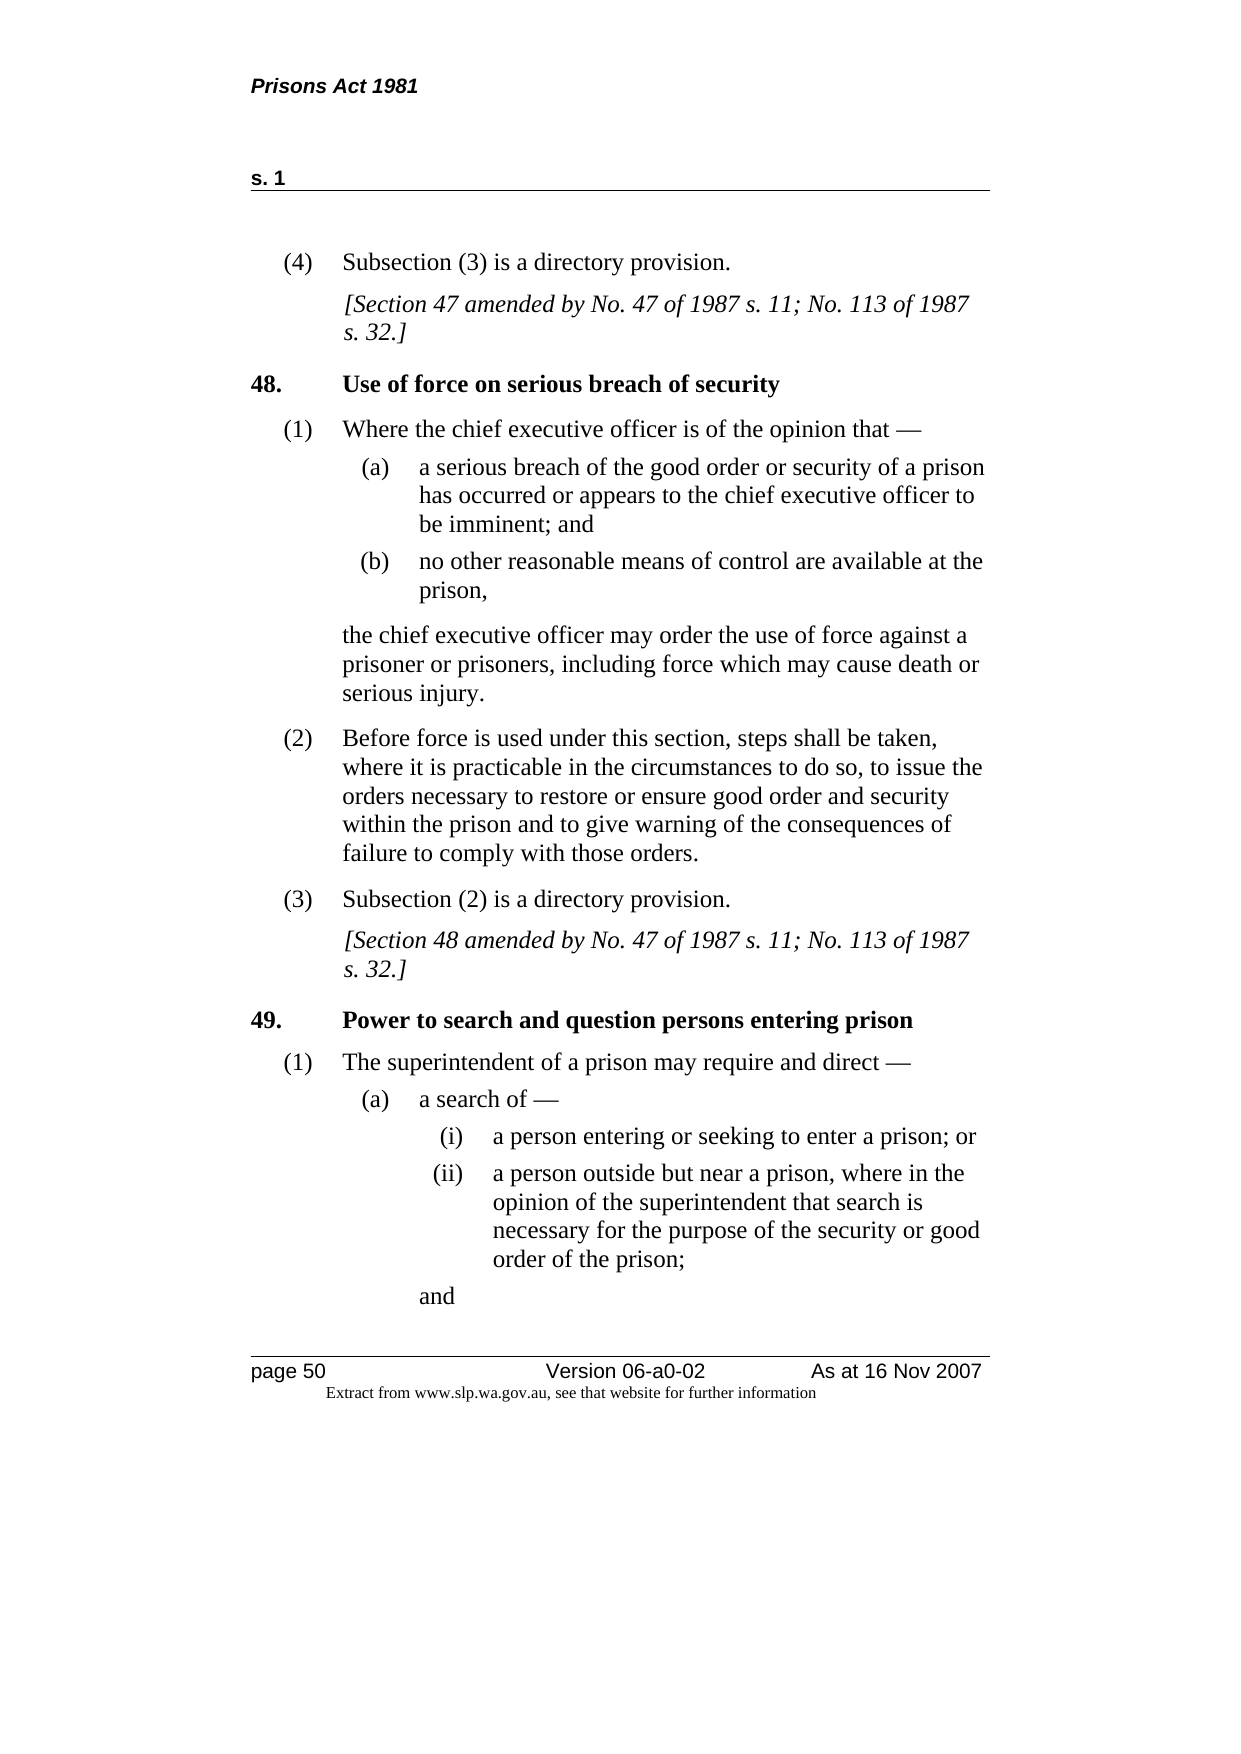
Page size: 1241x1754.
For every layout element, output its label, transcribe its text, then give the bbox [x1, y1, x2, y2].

text (b) no other reasonable means of control are available at the prison, [251, 546, 990, 604]
text (ii) a person outside but near a prison, where in the opinion of the superintendent that search is necessary for the purpose of the security or good order of the prison; [251, 1158, 990, 1273]
text (1) The superintendent of a prison may require and direct — [251, 1047, 990, 1075]
text [Section 47 amended by No. 47 of 1987 s. 11; No. 113 of 1987 s. 32.] [251, 289, 990, 346]
text (3) Subsection (2) is a directory provision. [251, 884, 990, 912]
text (1) Where the chief executive officer is of the opinion that — [251, 414, 990, 443]
text and [251, 1281, 990, 1310]
text (2) Before force is used under this section, steps shall be taken, where it is practicable in the circumstances to do so, to issue the orders necessary to restore or ensure good order and security within the prison and to give warning of the consequences of failure to comply with those orders. [251, 723, 990, 867]
subtitle 49. Power to search and question persons entering prison [251, 1005, 990, 1034]
text the chief executive officer may order the use of force against a prisoner or prisoners, including force which may cause death or serious injury. [251, 620, 990, 707]
text (i) a person entering or seeking to enter a prison; or [251, 1121, 990, 1149]
subtitle 48. Use of force on serious breach of security [251, 369, 990, 398]
text (a) a search of — [251, 1084, 990, 1112]
text (4) Subsection (3) is a directory provision. [251, 247, 990, 276]
text (a) a serious breach of the good order or security of a prison has occurred or appears to the chief executive officer to be imminent; and [251, 452, 990, 538]
text [Section 48 amended by No. 47 of 1987 s. 11; No. 113 of 1987 s. 32.] [251, 925, 990, 982]
